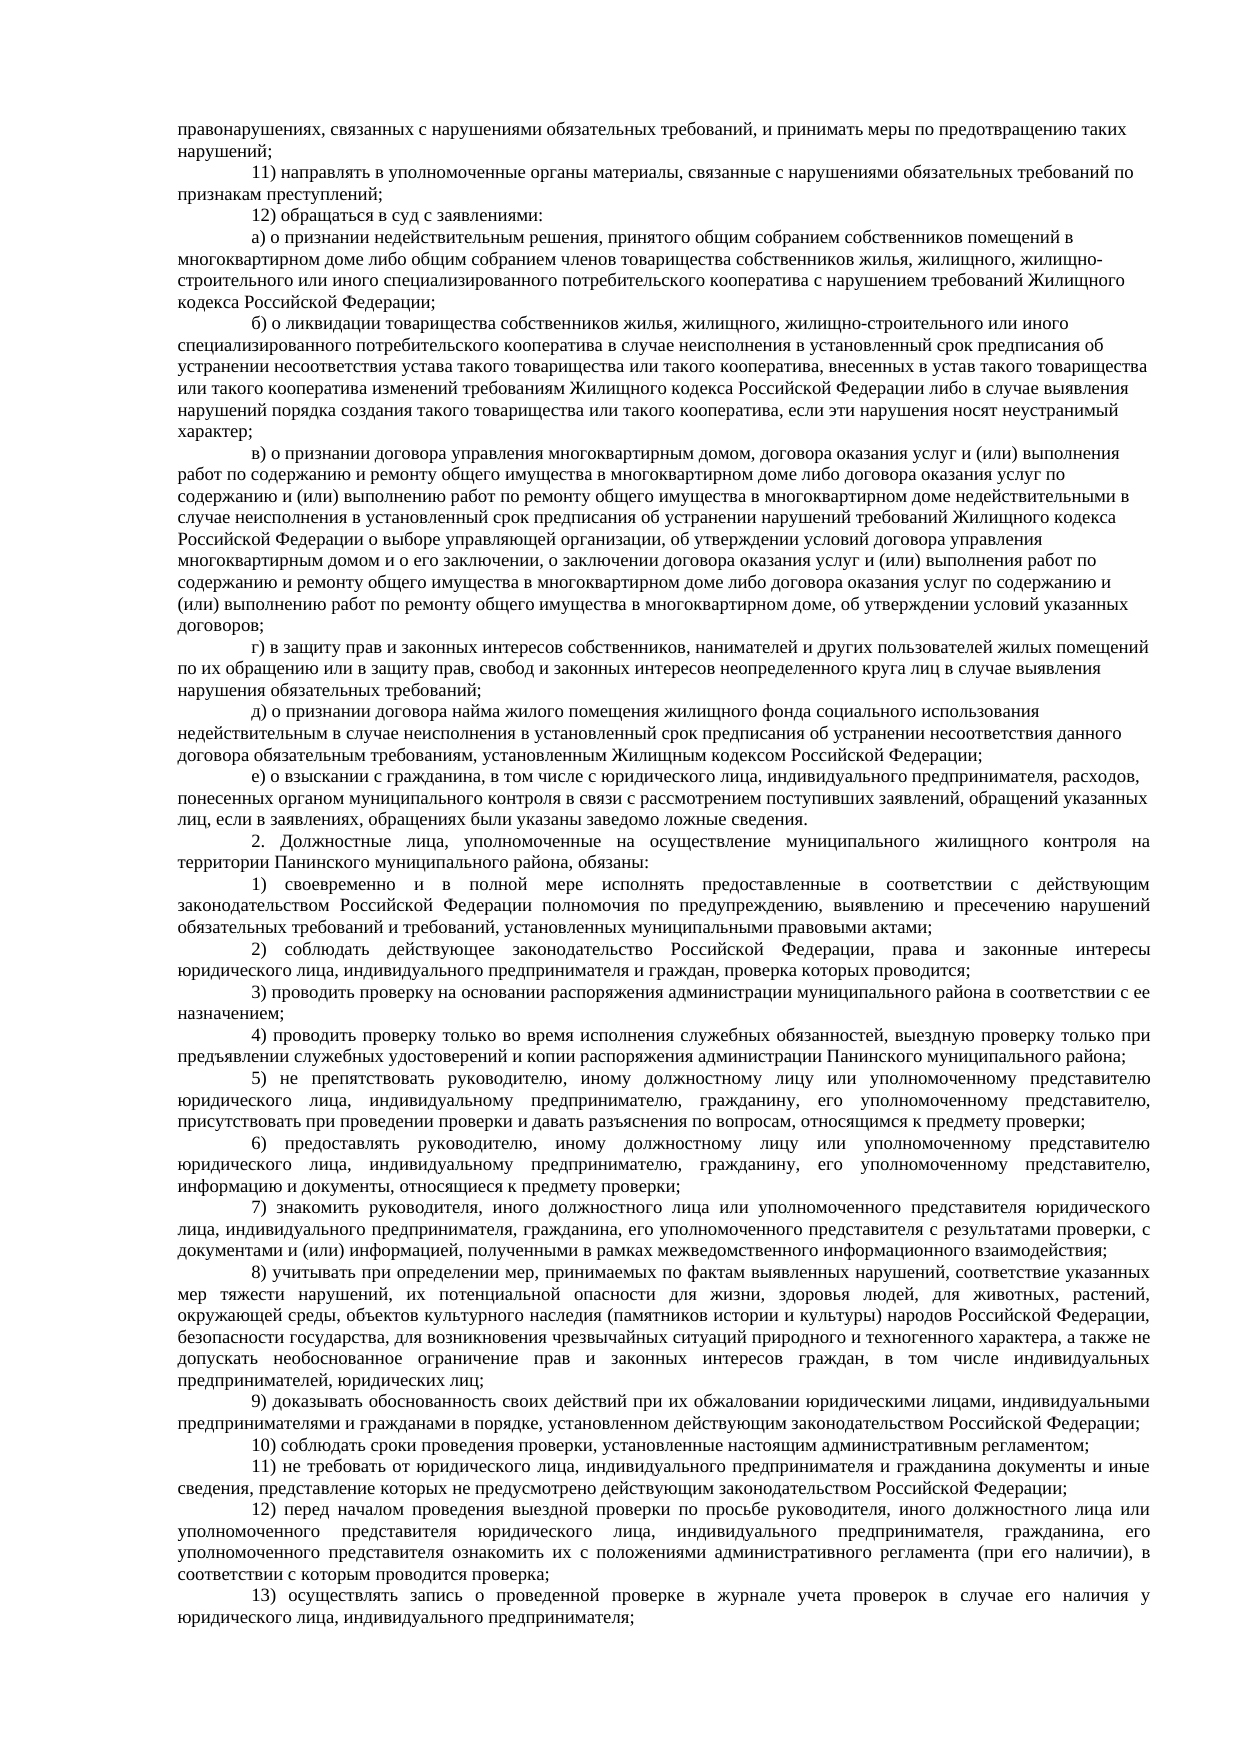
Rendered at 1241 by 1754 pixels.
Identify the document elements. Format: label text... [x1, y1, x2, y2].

text 7) знакомить руководителя, иного должностного лица или уполномоченного представителя юридического лица, индивидуального предпринимателя, гражданина, его уполномоченного представителя с результатами проверки, с документами и (или) информацией, полученными в рамках межведомственного информационного взаимодействия; [177, 1196, 1152, 1261]
text 8) учитывать при определении мер, принимаемых по фактам выявленных нарушений, соответствие указанных мер тяжести нарушений, их потенциальной опасности для жизни, здоровья людей, для животных, растений, окружающей среды, объектов культурного наследия (памятников истории и культуры) народов Российской Федерации, безопасности государства, для возникновения чрезвычайных ситуаций природного и техногенного характера, а также не допускать необоснованное ограничение прав и законных интересов граждан, в том числе индивидуальных предпринимателей, юридических лиц; [177, 1261, 1152, 1390]
text 10) соблюдать сроки проведения проверки, установленные настоящим административным регламентом; [177, 1433, 1152, 1455]
text 1) своевременно и в полной мере исполнять предоставленные в соответствии с действующим законодательством Российской Федерации полномочия по предупреждению, выявлению и пресечению нарушений обязательных требований и требований, установленных муниципальными правовыми актами; [177, 873, 1152, 937]
text 6) предоставлять руководителю, иному должностному лицу или уполномоченному представителю юридического лица, индивидуальному предпринимателю, гражданину, его уполномоченному представителю, информацию и документы, относящиеся к предмету проверки; [177, 1132, 1152, 1196]
text 2. Должностные лица, уполномоченные на осуществление муниципального жилищного контроля на территории Панинского муниципального района, обязаны: [177, 830, 1152, 873]
text 12) обращаться в суд с заявлениями: [177, 204, 1152, 226]
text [177, 118, 1152, 161]
text в) о признании договора управления многоквартирным домом, договора оказания услуг и (или) выполнения работ по содержанию и ремонту общего имущества в многоквартирном доме либо договора оказания услуг по содержанию и (или) выполнению работ по ремонту общего имущества в многоквартирном доме недействительными в случае неисполнения в установленный срок предписания об устранении нарушений требований Жилищного кодекса Российской Федерации о выборе управляющей организации, об утверждении условий договора управления многоквартирным домом и о его заключении, о заключении договора оказания услуг и (или) выполнения работ по содержанию и ремонту общего имущества в многоквартирном доме либо договора оказания услуг по содержанию и (или) выполнению работ по ремонту общего имущества в многоквартирном доме, об утверждении условий указанных договоров; [177, 442, 1152, 636]
text 4) проводить проверку только во время исполнения служебных обязанностей, выездную проверку только при предъявлении служебных удостоверений и копии распоряжения администрации Панинского муниципального района; [177, 1024, 1152, 1067]
text б) о ликвидации товарищества собственников жилья, жилищного, жилищно-строительного или иного специализированного потребительского кооператива в случае неисполнения в установленный срок предписания об устранении несоответствия устава такого товарищества или такого кооператива, внесенных в устав такого товарищества или такого кооператива изменений требованиям Жилищного кодекса Российской Федерации либо в случае выявления нарушений порядка создания такого товарищества или такого кооператива, если эти нарушения носят неустранимый характер; [177, 312, 1152, 442]
text 11) не требовать от юридического лица, индивидуального предпринимателя и гражданина документы и иные сведения, представление которых не предусмотрено действующим законодательством Российской Федерации; [177, 1455, 1152, 1498]
text 11) направлять в уполномоченные органы материалы, связанные с нарушениями обязательных требований по признакам преступлений; [177, 161, 1152, 204]
text е) о взыскании с гражданина, в том числе с юридического лица, индивидуального предпринимателя, расходов, понесенных органом муниципального контроля в связи с рассмотрением поступивших заявлений, обращений указанных лиц, если в заявлениях, обращениях были указаны заведомо ложные сведения. [177, 765, 1152, 830]
text а) о признании недействительным решения, принятого общим собранием собственников помещений в многоквартирном доме либо общим собранием членов товарищества собственников жилья, жилищного, жилищно-строительного или иного специализированного потребительского кооператива с нарушением требований Жилищного кодекса Российской Федерации; [177, 226, 1152, 312]
text г) в защиту прав и законных интересов собственников, нанимателей и других пользователей жилых помещений по их обращению или в защиту прав, свобод и законных интересов неопределенного круга лиц в случае выявления нарушения обязательных требований; [177, 636, 1152, 700]
text 12) перед началом проведения выездной проверки по просьбе руководителя, иного должностного лица или уполномоченного представителя юридического лица, индивидуального предпринимателя, гражданина, его уполномоченного представителя ознакомить их с положениями административного регламента (при его наличии), в соответствии с которым проводится проверка; [177, 1498, 1152, 1584]
text д) о признании договора найма жилого помещения жилищного фонда социального использования недействительным в случае неисполнения в установленный срок предписания об устранении несоответствия данного договора обязательным требованиям, установленным Жилищным кодексом Российской Федерации; [177, 700, 1152, 765]
text 3) проводить проверку на основании распоряжения администрации муниципального района в соответствии с ее назначением; [177, 981, 1152, 1024]
text 13) осуществлять запись о проведенной проверке в журнале учета проверок в случае его наличия у юридического лица, индивидуального предпринимателя; [177, 1584, 1152, 1627]
text 2) соблюдать действующее законодательство Российской Федерации, права и законные интересы юридического лица, индивидуального предпринимателя и граждан, проверка которых проводится; [177, 937, 1152, 981]
text 5) не препятствовать руководителю, иному должностному лицу или уполномоченному представителю юридического лица, индивидуальному предпринимателю, гражданину, его уполномоченному представителю, присутствовать при проведении проверки и давать разъяснения по вопросам, относящимся к предмету проверки; [177, 1067, 1152, 1132]
text 9) доказывать обоснованность своих действий при их обжаловании юридическими лицами, индивидуальными предпринимателями и гражданами в порядке, установленном действующим законодательством Российской Федерации; [177, 1390, 1152, 1433]
